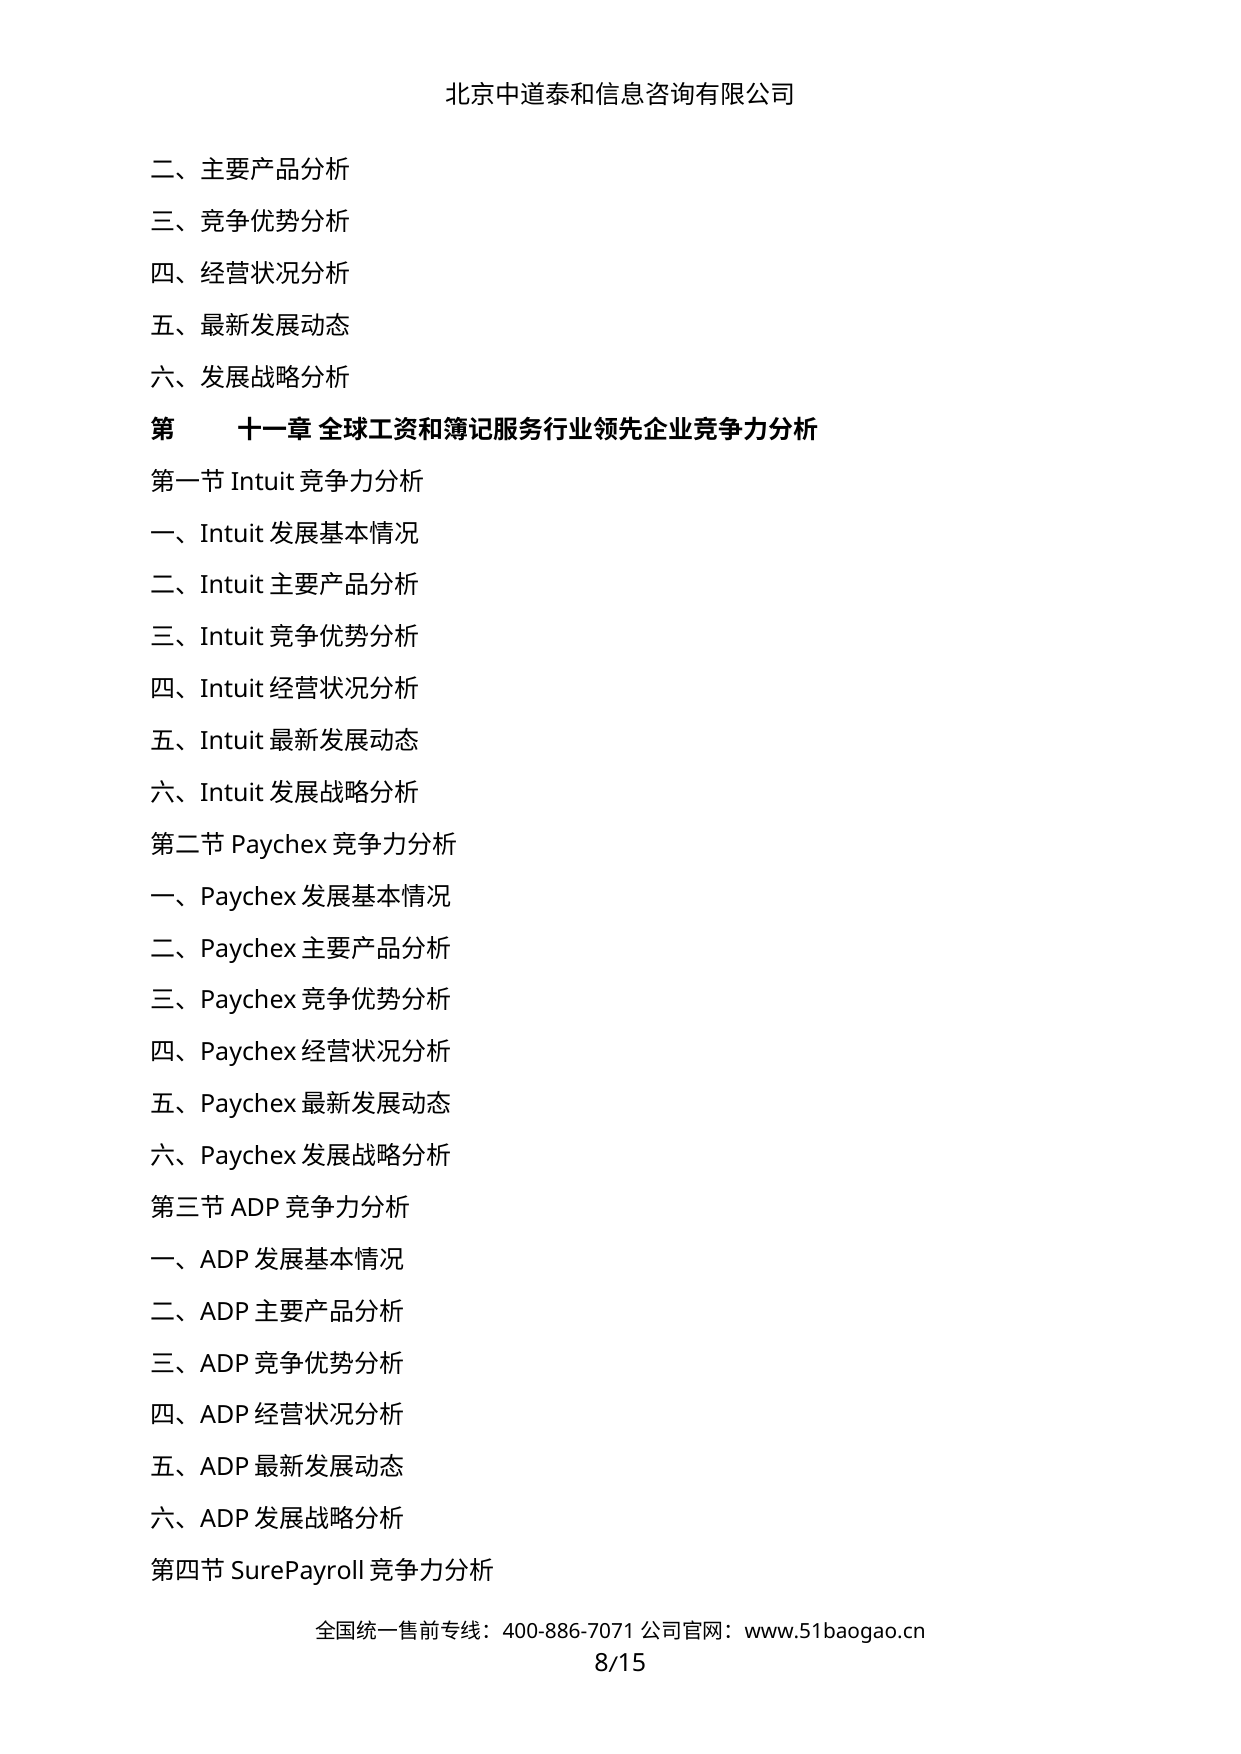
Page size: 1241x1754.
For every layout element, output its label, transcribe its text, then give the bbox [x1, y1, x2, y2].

text 第一节 Intuit竞争力分析 [150, 461, 1090, 497]
text 三、Intuit竞争优势分析 [150, 617, 1090, 653]
text 第二节 Paychex竞争力分析 [150, 824, 1090, 861]
text 二、主要产品分析 [150, 150, 1090, 186]
text 第 十一章 全球工资和簿记服务行业领先企业竞争力分析 [150, 409, 1090, 446]
text 二、Paychex主要产品分析 [150, 928, 1090, 964]
text 五、ADP最新发展动态 [150, 1447, 1090, 1483]
text 六、发展战略分析 [150, 357, 1090, 394]
text 第三节 ADP竞争力分析 [150, 1187, 1090, 1224]
text 三、竞争优势分析 [150, 202, 1090, 238]
text 四、ADP经营状况分析 [150, 1395, 1090, 1431]
text 五、最新发展动态 [150, 306, 1090, 342]
text 一、ADP发展基本情况 [150, 1239, 1090, 1276]
text 四、Paychex经营状况分析 [150, 1032, 1090, 1068]
text 六、Paychex发展战略分析 [150, 1136, 1090, 1172]
text 六、Intuit发展战略分析 [150, 772, 1090, 809]
text 一、Paychex发展基本情况 [150, 876, 1090, 912]
text 第四节 SurePayroll竞争力分析 [150, 1551, 1090, 1587]
text 五、Paychex最新发展动态 [150, 1084, 1090, 1120]
text 三、Paychex竞争优势分析 [150, 980, 1090, 1016]
text 五、Intuit最新发展动态 [150, 721, 1090, 757]
text 二、Intuit主要产品分析 [150, 565, 1090, 601]
text 四、Intuit经营状况分析 [150, 669, 1090, 705]
text 二、ADP主要产品分析 [150, 1291, 1090, 1327]
text 三、ADP竞争优势分析 [150, 1343, 1090, 1379]
text 六、ADP发展战略分析 [150, 1499, 1090, 1535]
text 一、Intuit发展基本情况 [150, 513, 1090, 549]
text 四、经营状况分析 [150, 254, 1090, 290]
